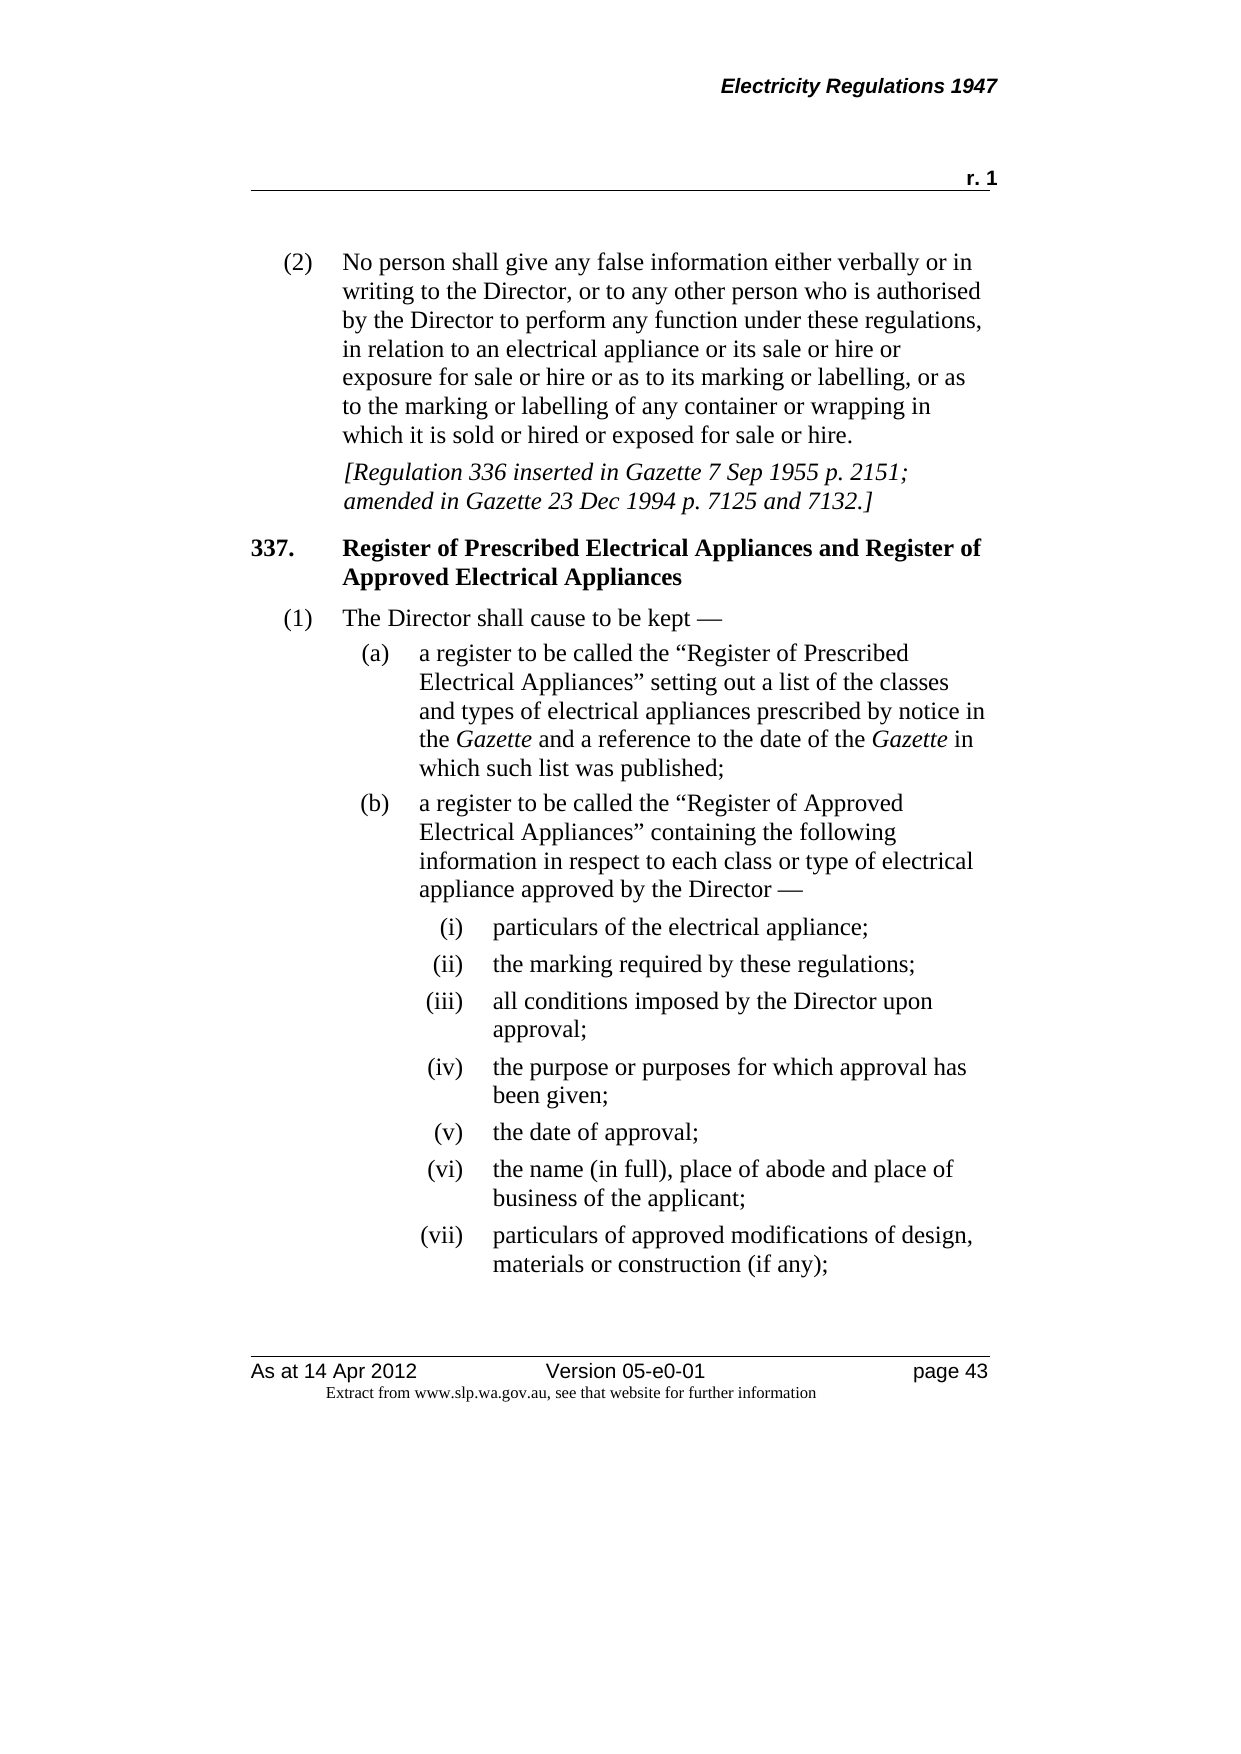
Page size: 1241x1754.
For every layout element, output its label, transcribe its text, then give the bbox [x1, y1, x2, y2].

text [Regulation 336 inserted in Gazette 7 Sep 1955 p. 2151; amended in Gazette 23 Dec 1994 p. 7125 and 7132.] [251, 457, 990, 514]
text (iii) all conditions imposed by the Director upon approval; [251, 986, 990, 1043]
text (vi) the name (in full), place of abode and place of business of the applicant; [251, 1154, 990, 1212]
text (ii) the marking required by these regulations; [251, 949, 990, 977]
text (vii) particulars of approved modifications of design, materials or construction (if any); [251, 1220, 990, 1278]
text (v) the date of approval; [251, 1117, 990, 1146]
text (2) No person shall give any false information either verbally or in writing to the Director, or to any other person who is authorised by the Director to perform any function under these regulations, in relation to an electrical appliance or its sale or hire or exposure for sale or hire or as to its marking or labelling, or as to the marking or labelling of any container or wrapping in which it is sold or hired or exposed for sale or hire. [251, 247, 990, 449]
text (1) The Director shall cause to be kept — [251, 603, 990, 632]
subtitle 337. Register of Prescribed Electrical Appliances and Register of Approved Electrical Appliances [251, 533, 990, 591]
text (a) a register to be called the “Register of Prescribed Electrical Appliances” setting out a list of the classes and types of electrical appliances prescribed by notice in the Gazette and a reference to the date of the Gazette in which such list was published; [251, 638, 990, 782]
text (i) particulars of the electrical appliance; [251, 912, 990, 940]
text (iv) the purpose or purposes for which approval has been given; [251, 1052, 990, 1109]
text (b) a register to be called the “Register of Approved Electrical Appliances” containing the following information in respect to each class or type of electrical appliance approved by the Director — [251, 788, 990, 903]
